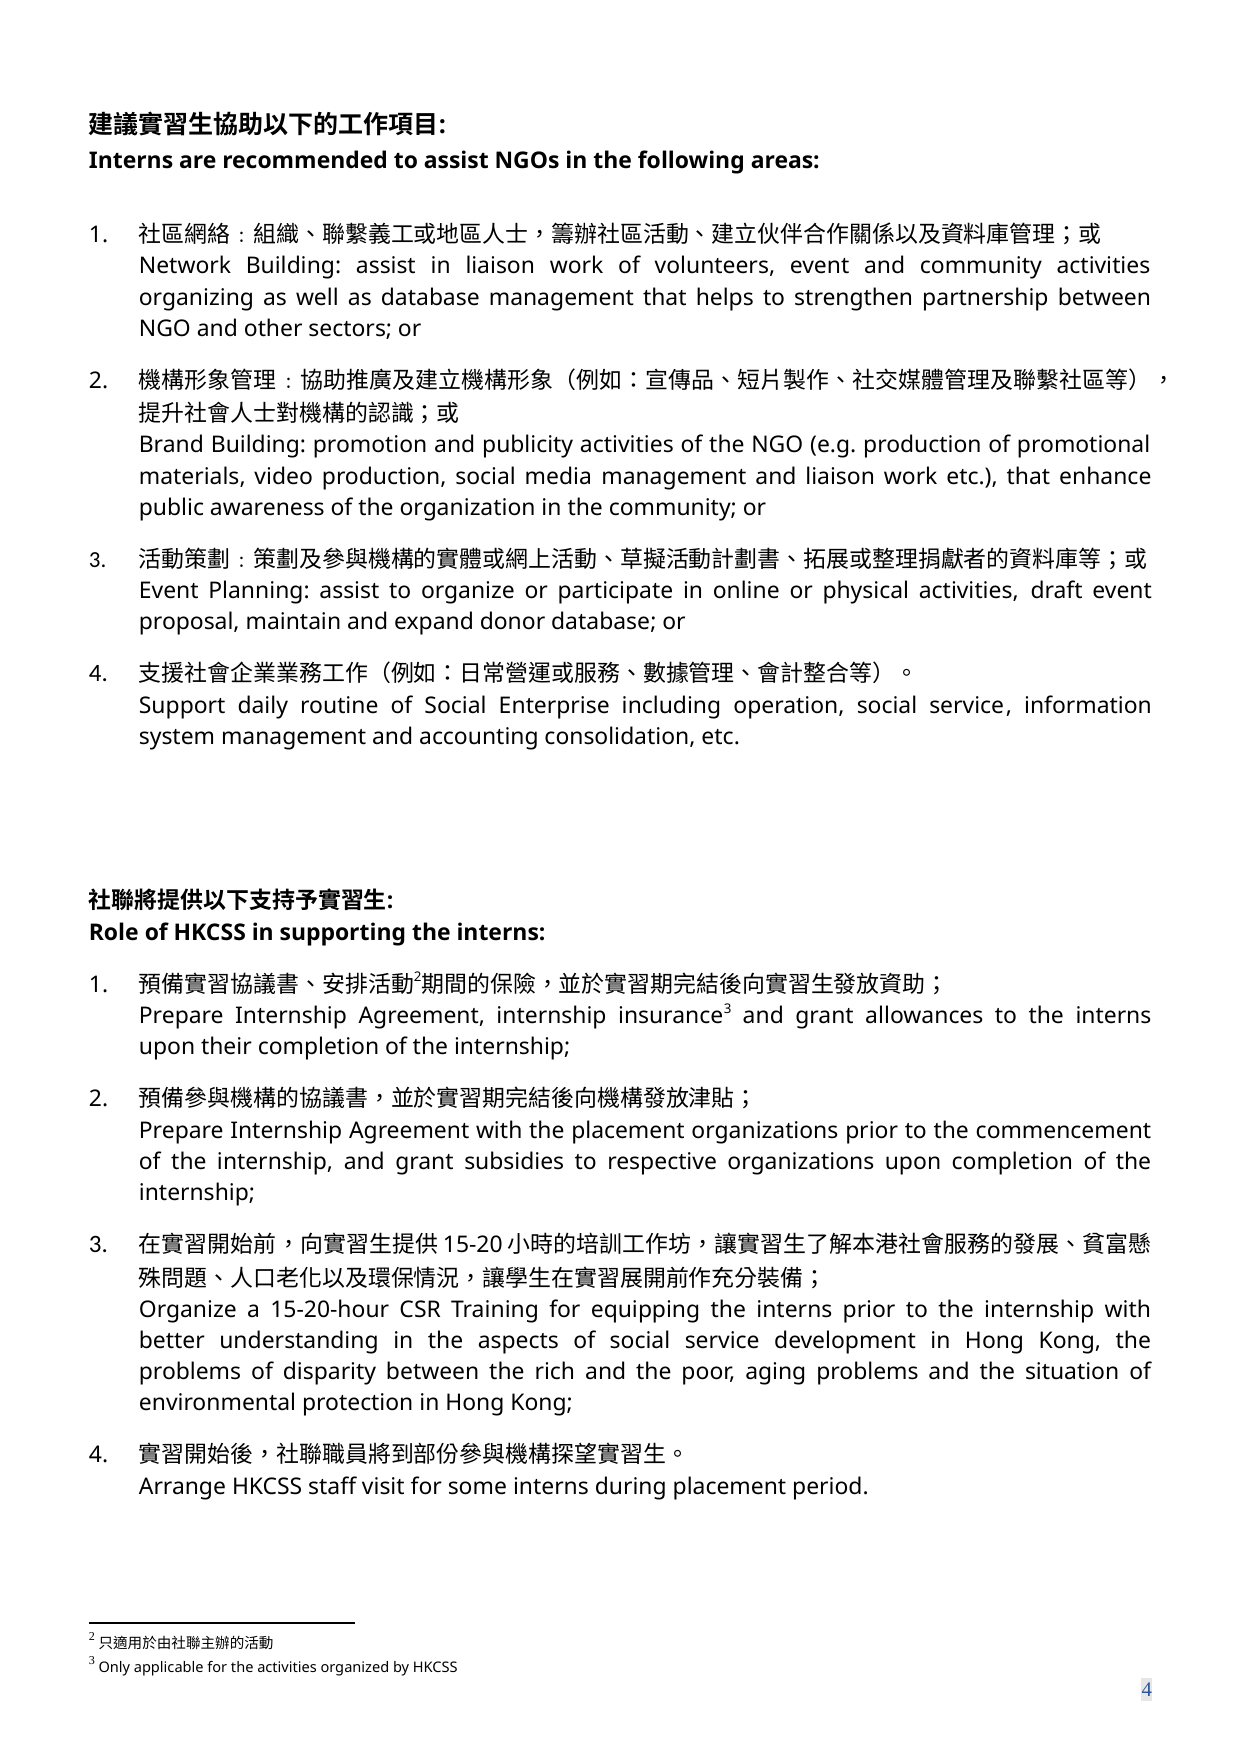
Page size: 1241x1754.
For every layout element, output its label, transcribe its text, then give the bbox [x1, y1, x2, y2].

list 機構形象管理﹕協助推廣及建立機構形象（例如：宣傳品、短片製作、社交媒體管理及聯繫社區等），提升社會人士對機構的認識；或 Brand Building: promotion and publicity activities of the NGO (e.g. production of promotional materials, video production, social media management and liaison work etc.), that enhance public awareness of the organization in the community; or [89, 362, 1152, 522]
text Interns are recommended to assist NGOs in the following areas: [89, 141, 1152, 178]
list 支援社會企業業務工作（例如：日常營運或服務、數據管理、會計整合等）。 Support daily routine of Social Enterprise including operation, social service, information system management and accounting consolidation, etc. [89, 655, 1152, 751]
list 在實習開始前，向實習生提供15-20小時的培訓工作坊，讓實習生了解本港社會服務的發展、貧富懸殊問題、人口老化以及環保情況，讓學生在實習展開前作充分裝備； Organize a 15-20-hour CSR Training for equipping the interns prior to the internship with better understanding in the aspects of social service development in Hong Kong, the problems of disparity between the rich and the poor, aging problems and the situation of environmental protection in Hong Kong; [89, 1226, 1152, 1418]
text 建議實習生協助以下的工作項目: [89, 103, 1152, 141]
list 社區網絡﹕組織、聯繫義工或地區人士，籌辦社區活動、建立伙伴合作關係以及資料庫管理；或 Network Building: assist in liaison work of volunteers, event and community activities organizing as well as database management that helps to strengthen partnership between NGO and other sectors; or [89, 216, 1152, 343]
list 實習開始後，社聯職員將到部份參與機構探望實習生。 Arrange HKCSS staff visit for some interns during placement period. [89, 1436, 1152, 1501]
list 活動策劃﹕策劃及參與機構的實體或網上活動、草擬活動計劃書、拓展或整理捐獻者的資料庫等；或 Event Planning: assist to organize or participate in online or physical activities, draft event proposal, maintain and expand donor database; or [89, 541, 1152, 637]
list 預備參與機構的協議書，並於實習期完結後向機構發放津貼； Prepare Internship Agreement with the placement organizations prior to the commencement of the internship, and grant subsidies to respective organizations upon completion of the internship; [89, 1080, 1152, 1207]
text 社聯將提供以下支持予實習生: Role of HKCSS in supporting the interns: [89, 882, 1152, 947]
list 預備實習協議書、安排活動期間的保險，並於實習期完結後向實習生發放資助； Prepare Internship Agreement, internship insurance and grant allowances to the interns upon their completion of the internship; [89, 966, 1152, 1061]
